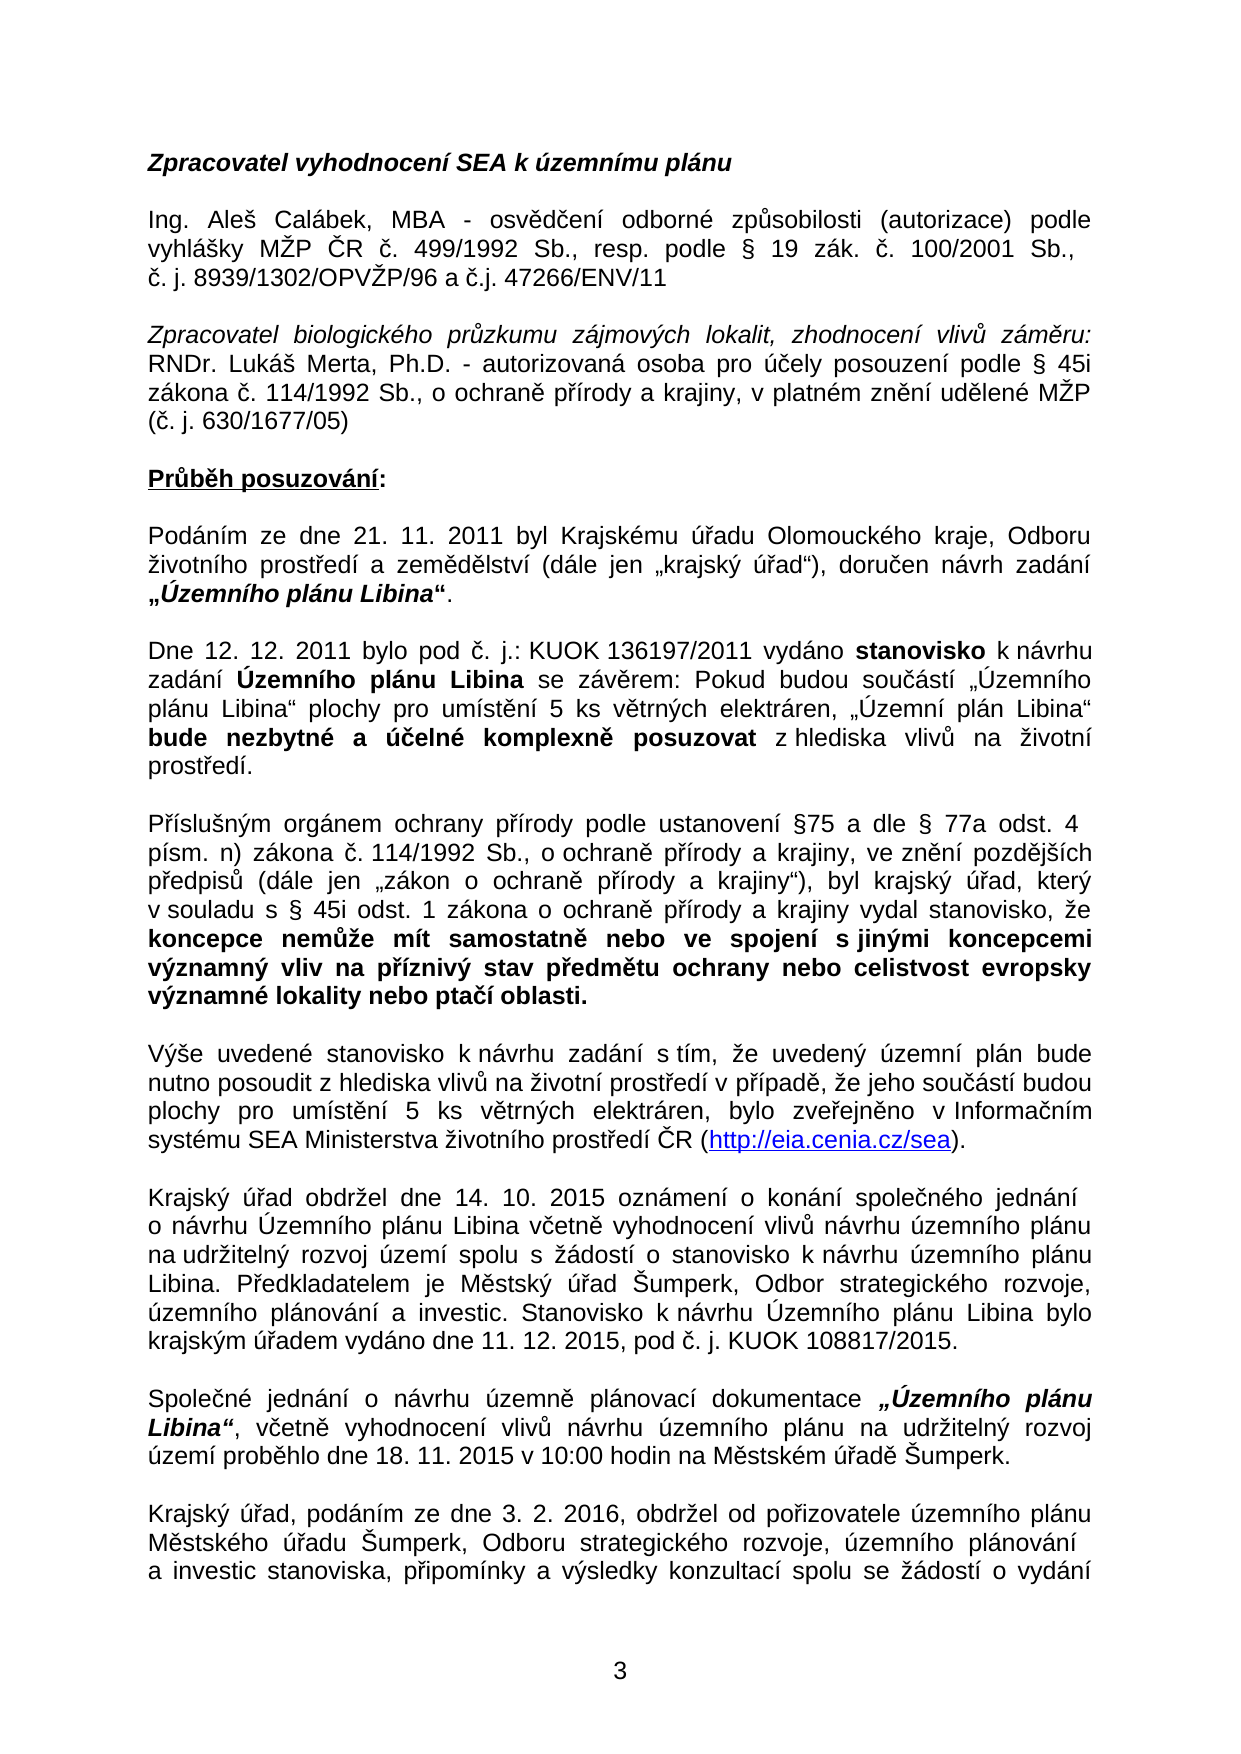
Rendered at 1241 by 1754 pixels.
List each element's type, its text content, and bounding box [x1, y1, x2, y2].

text Podáním ze dne 21. 11. 2011 byl Krajskému úřadu Olomouckého kraje, Odboru životního prostředí a zemědělství (dále jen „krajský úřad“), doručen návrh zadání „Územního plánu Libina“. [148, 521, 1093, 608]
text Výše uvedené stanovisko k návrhu zadání s tím, že uvedený územní plán bude nutno posoudit z hlediska vlivů na životní prostředí v případě, že jeho součástí budou plochy pro umístění 5 ks větrných elektráren, bylo zveřejněno v Informačním systému SEA Ministerstva životního prostředí ČR (http://eia.cenia.cz/sea). [148, 1039, 1093, 1154]
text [148, 1499, 1093, 1585]
text Zpracovatel vyhodnocení SEA k územnímu plánu [148, 148, 1093, 176]
text Dne 12. 12. 2011 bylo pod č. j.: KUOK 136197/2011 vydáno stanovisko k návrhu zadání Územního plánu Libina se závěrem: Pokud budou součástí „Územního plánu Libina“ plochy pro umístění 5 ks větrných elektráren, „Územní plán Libina“ bude nezbytné a účelné komplexně posuzovat z hlediska vlivů na životní prostředí. [148, 636, 1093, 780]
text Průběh posuzování: [148, 464, 1093, 493]
text Krajský úřad obdržel dne 14. 10. 2015 oznámení o konání společného jednání o návrhu Územního plánu Libina včetně vyhodnocení vlivů návrhu územního plánu na udržitelný rozvoj území spolu s žádostí o stanovisko k návrhu územního plánu Libina. Předkladatelem je Městský úřad Šumperk, Odbor strategického rozvoje, územního plánování a investic. Stanovisko k návrhu Územního plánu Libina bylo krajským úřadem vydáno dne 11. 12. 2015, pod č. j. KUOK 108817/2015. [148, 1183, 1093, 1355]
text Ing. Aleš Calábek, MBA - osvědčení odborné způsobilosti (autorizace) podle vyhlášky MŽP ČR č. 499/1992 Sb., resp. podle § 19 zák. č. 100/2001 Sb., č. j. 8939/1302/OPVŽP/96 a č.j. 47266/ENV/11 [148, 205, 1093, 291]
text Zpracovatel biologického průzkumu zájmových lokalit, zhodnocení vlivů záměru: RNDr. Lukáš Merta, Ph.D. - autorizovaná osoba pro účely posouzení podle § 45i zákona č. 114/1992 Sb., o ochraně přírody a krajiny, v platném znění udělené MŽP (č. j. 630/1677/05) [148, 320, 1093, 435]
text Společné jednání o návrhu územně plánovací dokumentace „Územního plánu Libina“, včetně vyhodnocení vlivů návrhu územního plánu na udržitelný rozvoj území proběhlo dne 18. 11. 2015 v 10:00 hodin na Městském úřadě Šumperk. [148, 1384, 1093, 1470]
text Příslušným orgánem ochrany přírody podle ustanovení §75 a dle § 77a odst. 4 písm. n) zákona č. 114/1992 Sb., o ochraně přírody a krajiny, ve znění pozdějších předpisů (dále jen „zákon o ochraně přírody a krajiny“), byl krajský úřad, který v souladu s § 45i odst. 1 zákona o ochraně přírody a krajiny vydal stanovisko, že koncepce nemůže mít samostatně nebo ve spojení s jinými koncepcemi významný vliv na příznivý stav předmětu ochrany nebo celistvost evropsky významné lokality nebo ptačí oblasti. [148, 809, 1093, 1010]
